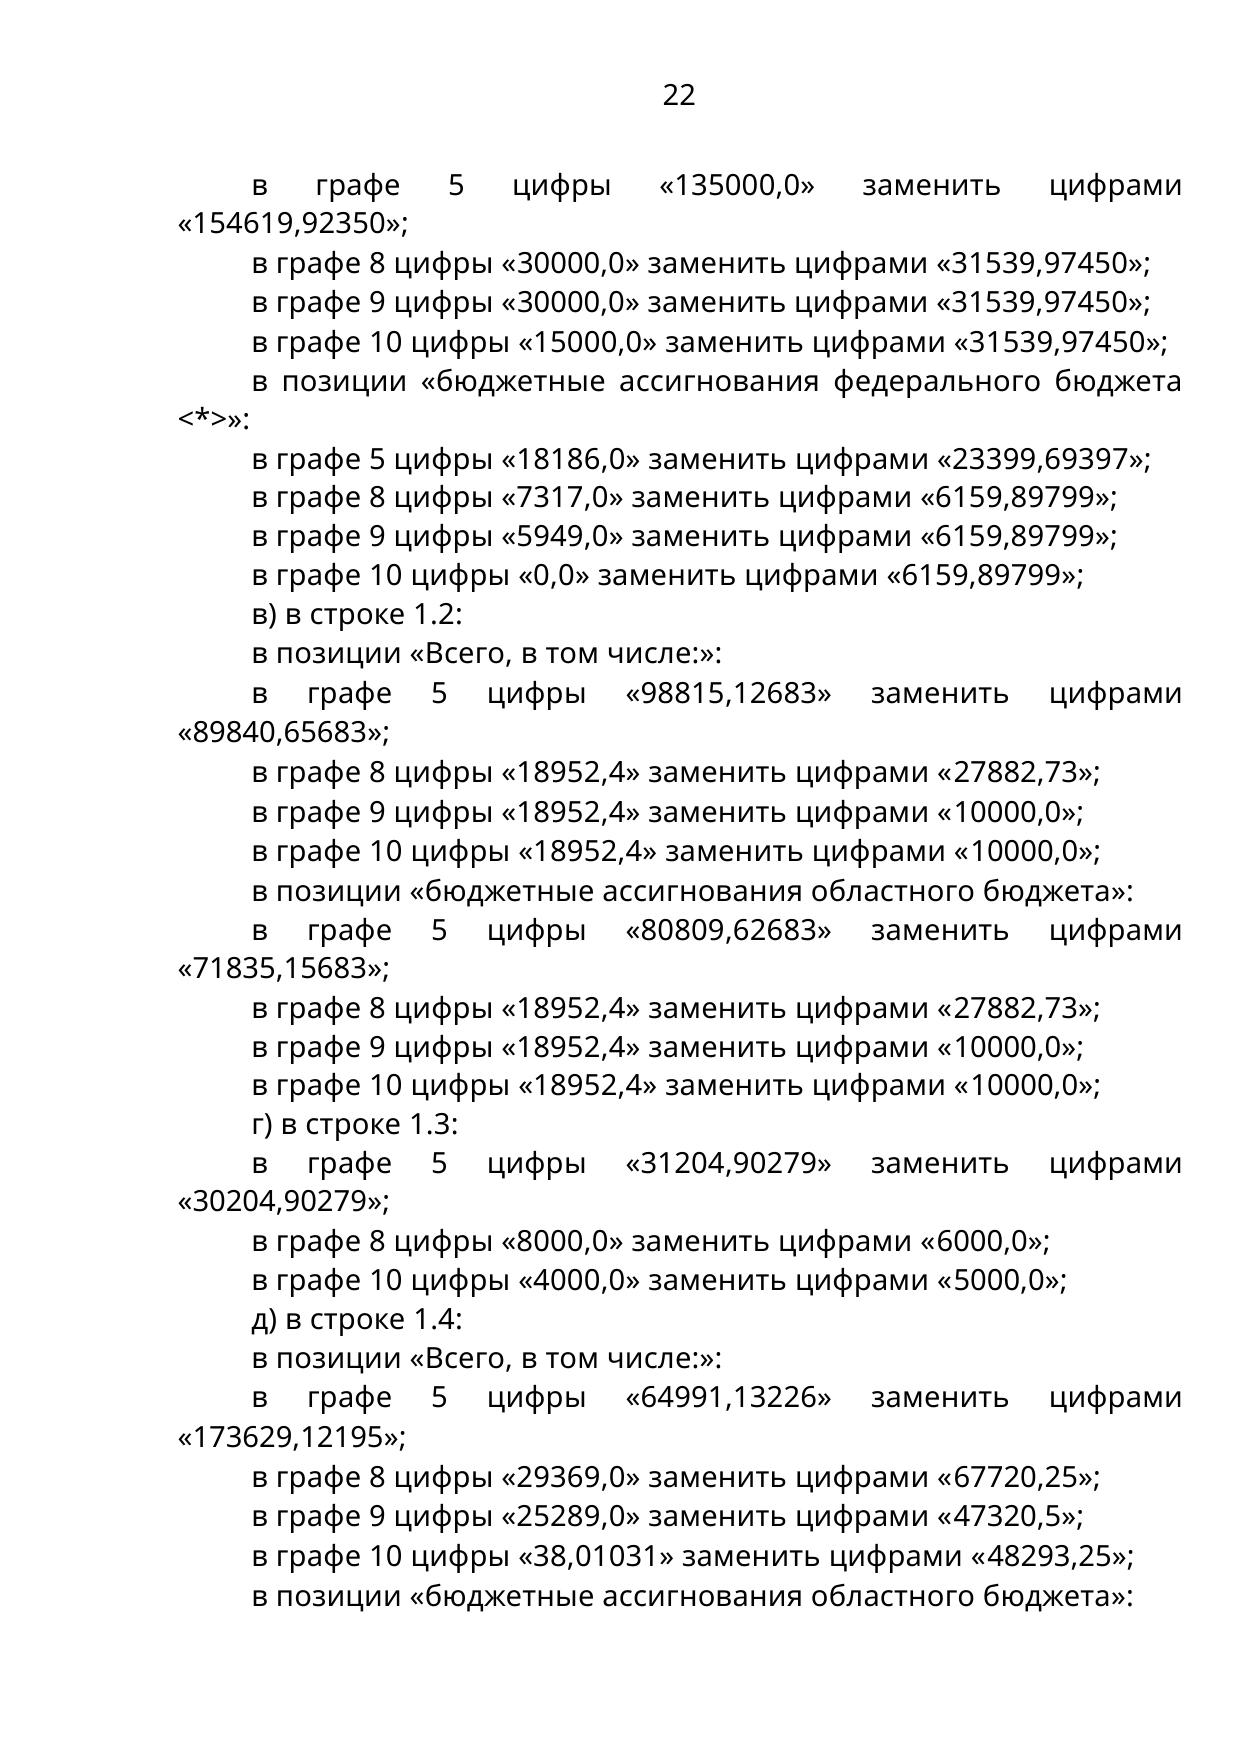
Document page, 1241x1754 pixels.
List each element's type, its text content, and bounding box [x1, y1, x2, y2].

text в графе 10 цифры «4000,0» заменить цифрами «5000,0»; [177, 1259, 1184, 1298]
text в графе 10 цифры «18952,4» заменить цифрами «10000,0»; [177, 1065, 1184, 1104]
text в графе 5 цифры «135000,0» заменить цифрами «154619,92350»; [177, 164, 1184, 242]
text в графе 5 цифры «18186,0» заменить цифрами «23399,69397»; [177, 438, 1184, 477]
text г) в строке 1.3: [177, 1104, 1184, 1142]
text в графе 9 цифры «25289,0» заменить цифрами «47320,5»; [177, 1496, 1184, 1535]
text в позиции «Всего, в том числе:»: [177, 632, 1184, 672]
text в) в строке 1.2: [177, 593, 1184, 632]
text в графе 9 цифры «18952,4» заменить цифрами «10000,0»; [177, 1026, 1184, 1065]
text в графе 5 цифры «64991,13226» заменить цифрами «173629,12195»; [177, 1377, 1184, 1456]
text в графе 9 цифры «18952,4» заменить цифрами «10000,0»; [177, 791, 1184, 831]
text в графе 10 цифры «0,0» заменить цифрами «6159,89799»; [177, 554, 1184, 593]
text в графе 5 цифры «31204,90279» заменить цифрами «30204,90279»; [177, 1142, 1184, 1220]
text в позиции «бюджетные ассигнования областного бюджета»: [177, 870, 1184, 909]
text в позиции «бюджетные ассигнования федерального бюджета <*>»: [177, 360, 1184, 438]
text в графе 8 цифры «7317,0» заменить цифрами «6159,89799»; [177, 477, 1184, 516]
text в графе 8 цифры «8000,0» заменить цифрами «6000,0»; [177, 1220, 1184, 1259]
text в графе 10 цифры «38,01031» заменить цифрами «48293,25»; [177, 1535, 1184, 1575]
text д) в строке 1.4: [177, 1298, 1184, 1337]
text в графе 10 цифры «15000,0» заменить цифрами «31539,97450»; [177, 321, 1184, 360]
text в графе 9 цифры «5949,0» заменить цифрами «6159,89799»; [177, 516, 1184, 554]
text в графе 5 цифры «98815,12683» заменить цифрами «89840,65683»; [177, 672, 1184, 751]
text в графе 5 цифры «80809,62683» заменить цифрами «71835,15683»; [177, 909, 1184, 987]
text в графе 8 цифры «30000,0» заменить цифрами «31539,97450»; [177, 242, 1184, 282]
text в графе 8 цифры «18952,4» заменить цифрами «27882,73»; [177, 751, 1184, 791]
text в графе 9 цифры «30000,0» заменить цифрами «31539,97450»; [177, 282, 1184, 321]
text в графе 8 цифры «18952,4» заменить цифрами «27882,73»; [177, 987, 1184, 1026]
text в позиции «бюджетные ассигнования областного бюджета»: [177, 1575, 1184, 1614]
text в графе 10 цифры «18952,4» заменить цифрами «10000,0»; [177, 831, 1184, 870]
text в позиции «Всего, в том числе:»: [177, 1337, 1184, 1377]
text в графе 8 цифры «29369,0» заменить цифрами «67720,25»; [177, 1456, 1184, 1496]
